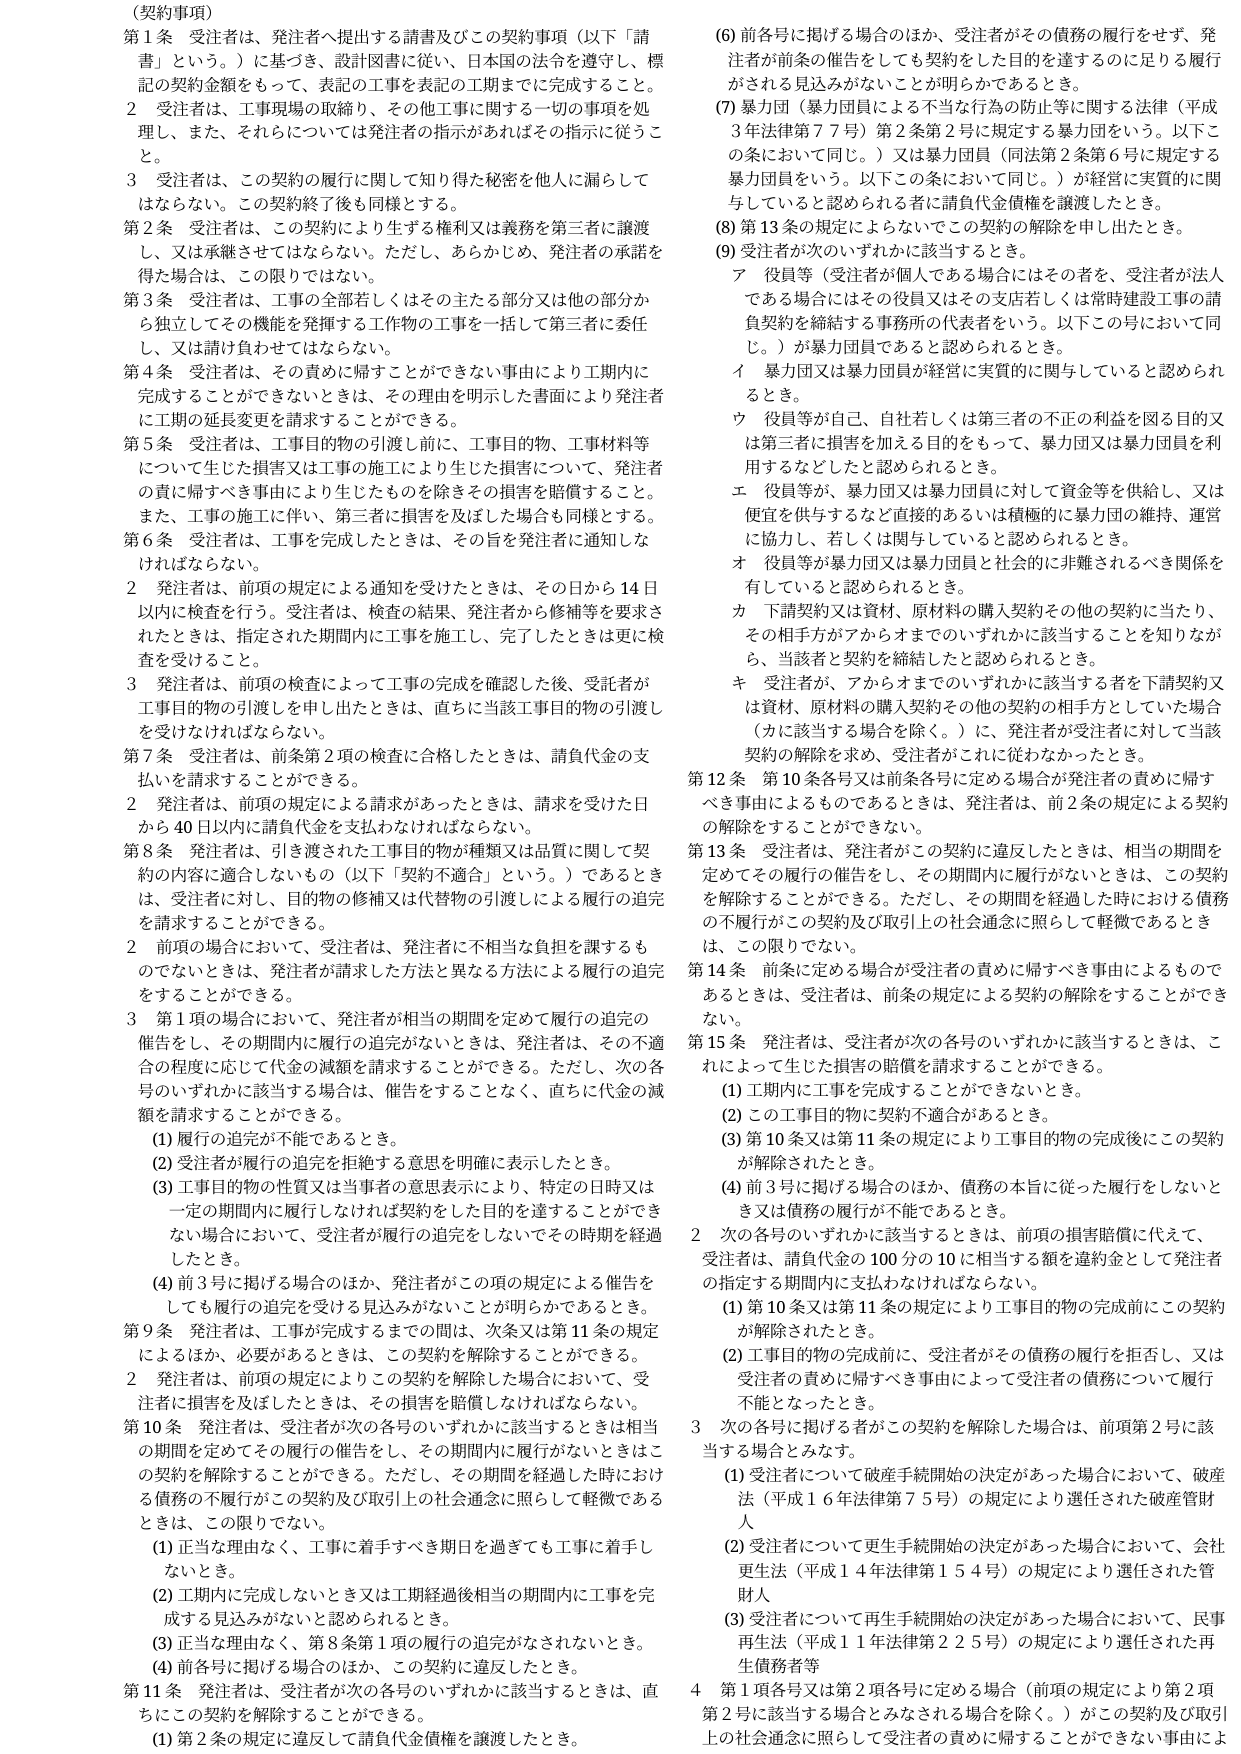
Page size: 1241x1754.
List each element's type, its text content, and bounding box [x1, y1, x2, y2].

table_header （契約事項） 第１条 受注者は、発注者へ提出する請書及びこの契約事項（以下「請書」という。）に基づき、設計図書に従い、日本国の法令を遵守し、標記の契約金額をもって、表記の工事を表記の工期までに完成すること。 ２ 受注者は、工事現場の取締り、その他工事に関する一切の事項を処理し、また、それらについては発注者の指示があればその指示に従うこと。 ３ 受注者は、この契約の履行に関して知り得た秘密を他人に漏らしてはならない。この契約終了後も同様とする。 第２条 受注者は、この契約により生ずる権利又は義務を第三者に譲渡し、又は承継させてはならない。ただし、あらかじめ、発注者の承諾を得た場合は、この限りではない。 第３条 受注者は、工事の全部若しくはその主たる部分又は他の部分から独立してその機能を発揮する工作物の工事を一括して第三者に委任し、又は請け負わせてはならない。 第４条 受注者は、その責めに帰すことができない事由により工期内に完成することができないときは、その理由を明示した書面により発注者に工期の延長変更を請求することができる。 第５条 受注者は、工事目的物の引渡し前に、工事目的物、工事材料等について生じた損害又は工事の施工により生じた損害について、発注者の責に帰すべき事由により生じたものを除きその損害を賠償すること。また、工事の施工に伴い、第三者に損害を及ぼした場合も同様とする。 第６条 受注者は、工事を完成したときは、その旨を発注者に通知しなければならない。 ２ 発注者は、前項の規定による通知を受けたときは、その日から14日以内に検査を行う。受注者は、検査の結果、発注者から修補等を要求されたときは、指定された期間内に工事を施工し、完了したときは更に検査を受けること。 ３ 発注者は、前項の検査によって工事の完成を確認した後、受託者が工事目的物の引渡しを申し出たときは、直ちに当該工事目的物の引渡しを受けなければならない。 第７条 受注者は、前条第２項の検査に合格したときは、請負代金の支払いを請求することができる。 ２ 発注者は、前項の規定による請求があったときは、請求を受けた日から40日以内に請負代金を支払わなければならない。 第８条 発注者は、引き渡された工事目的物が種類又は品質に関して契約の内容に適合しないもの（以下「契約不適合」という。）であるときは、受注者に対し、目的物の修補又は代替物の引渡しによる履行の追完を請求することができる。 ２ 前項の場合において、受注者は、発注者に不相当な負担を課するものでないときは、発注者が請求した方法と異なる方法による履行の追完をすることができる。 ３ 第１項の場合において、発注者が相当の期間を定めて履行の追完の催告をし、その期間内に履行の追完がないときは、発注者は、その不適合の程度に応じて代金の減額を請求することができる。ただし、次の各号のいずれかに該当する場合は、催告をすることなく、直ちに代金の減額を請求することができる。 (1) 履行の追完が不能であるとき。 (2) 受注者が履行の追完を拒絶する意思を明確に表示したとき。 (3) 工事目的物の性質又は当事者の意思表示により、特定の日時又は一定の期間内に履行しなければ契約をした目的を達することができない場合において、受注者が履行の追完をしないでその時期を経過したとき。 (4) 前３号に掲げる場合のほか、発注者がこの項の規定による催告をしても履行の追完を受ける見込みがないことが明らかであるとき。 第９条 発注者は、工事が完成するまでの間は、次条又は第11条の規定によるほか、必要があるときは、この契約を解除することができる。 ２ 発注者は、前項の規定によりこの契約を解除した場合において、受注者に損害を及ぼしたときは、その損害を賠償しなければならない。 第10条 発注者は、受注者が次の各号のいずれかに該当するときは相当の期間を定めてその履行の催告をし、その期間内に履行がないときはこの契約を解除することができる。ただし、その期間を経過した時における債務の不履行がこの契約及び取引上の社会通念に照らして軽微であるときは、この限りでない。 (1) 正当な理由なく、工事に着手すべき期日を過ぎても工事に着手しないとき。 (2) 工期内に完成しないとき又は工期経過後相当の期間内に工事を完成する見込みがないと認められるとき。 (3) 正当な理由なく、第８条第１項の履行の追完がなされないとき。 (4) 前各号に掲げる場合のほか、この契約に違反したとき。 第11条 発注者は、受注者が次の各号のいずれかに該当するときは、直ちにこの契約を解除することができる。 (1) 第２条の規定に違反して請負代金債権を譲渡したとき。 (2) この契約の目的物を完成させることができないことが明らかであるとき。 (3) 受注者がこの契約の目的物の完成の債務の履行を拒絶する意思を明確に表示したとき。 (4) 受注者の債務の一部の履行が不能である場合又は受注者がその債務の一部の履行を拒絶する意思を明確に表示した場合において、残存する部分のみでは契約をした目的を達することができないとき。 (5) 契約の目的物の性質や当事者の意思表示により、特定の日時又は一定の期間内に履行しなければ契約をした目的を達することができない場合において、受注者が履行をしないでその時期を経過したとき。 [112, 0, 676, 1754]
table_header (6) 前各号に掲げる場合のほか、受注者がその債務の履行をせず、発注者が前条の催告をしても契約をした目的を達するのに足りる履行がされる見込みがないことが明らかであるとき。 (7) 暴力団（暴力団員による不当な行為の防止等に関する法律（平成３年法律第７７号）第２条第２号に規定する暴力団をいう。以下この条において同じ。）又は暴力団員（同法第２条第６号に規定する暴力団員をいう。以下この条において同じ。）が経営に実質的に関与していると認められる者に請負代金債権を譲渡したとき。 (8) 第13条の規定によらないでこの契約の解除を申し出たとき。 (9) 受注者が次のいずれかに該当するとき。 ア 役員等（受注者が個人である場合にはその者を、受注者が法人である場合にはその役員又はその支店若しくは常時建設工事の請負契約を締結する事務所の代表者をいう。以下この号において同じ。）が暴力団員であると認められるとき。 イ 暴力団又は暴力団員が経営に実質的に関与していると認められるとき。 ウ 役員等が自己、自社若しくは第三者の不正の利益を図る目的又は第三者に損害を加える目的をもって、暴力団又は暴力団員を利用するなどしたと認められるとき。 エ 役員等が、暴力団又は暴力団員に対して資金等を供給し、又は便宜を供与するなど直接的あるいは積極的に暴力団の維持、運営に協力し、若しくは関与していると認められるとき。 オ 役員等が暴力団又は暴力団員と社会的に非難されるべき関係を有していると認められるとき。 カ 下請契約又は資材、原材料の購入契約その他の契約に当たり、その相手方がアからオまでのいずれかに該当することを知りながら、当該者と契約を締結したと認められるとき。 キ 受注者が、アからオまでのいずれかに該当する者を下請契約又は資材、原材料の購入契約その他の契約の相手方としていた場合（カに該当する場合を除く。）に、発注者が受注者に対して当該契約の解除を求め、受注者がこれに従わなかったとき。 第12条 第10条各号又は前条各号に定める場合が発注者の責めに帰すべき事由によるものであるときは、発注者は、前２条の規定による契約の解除をすることができない。 第13条 受注者は、発注者がこの契約に違反したときは、相当の期間を定めてその履行の催告をし、その期間内に履行がないときは、この契約を解除することができる。ただし、その期間を経過した時における債務の不履行がこの契約及び取引上の社会通念に照らして軽微であるときは、この限りでない。 第14条 前条に定める場合が受注者の責めに帰すべき事由によるものであるときは、受注者は、前条の規定による契約の解除をすることができない。 第15条 発注者は、受注者が次の各号のいずれかに該当するときは、これによって生じた損害の賠償を請求することができる。 (1) 工期内に工事を完成することができないとき。 (2) この工事目的物に契約不適合があるとき。 (3) 第10条又は第11条の規定により工事目的物の完成後にこの契約が解除されたとき。 (4) 前３号に掲げる場合のほか、債務の本旨に従った履行をしないとき又は債務の履行が不能であるとき。 ２ 次の各号のいずれかに該当するときは、前項の損害賠償に代えて、受注者は、請負代金の100分の10に相当する額を違約金として発注者の指定する期間内に支払わなければならない。 (1) 第10条又は第11条の規定により工事目的物の完成前にこの契約が解除されたとき。 (2) 工事目的物の完成前に、受注者がその債務の履行を拒否し、又は受注者の責めに帰すべき事由によって受注者の債務について履行不能となったとき。 ３ 次の各号に掲げる者がこの契約を解除した場合は、前項第２号に該当する場合とみなす。 (1) 受注者について破産手続開始の決定があった場合において、破産法（平成１６年法律第７５号）の規定により選任された破産管財人 (2) 受注者について更生手続開始の決定があった場合において、会社更生法（平成１４年法律第１５４号）の規定により選任された管財人 (3) 受注者について再生手続開始の決定があった場合において、民事再生法（平成１１年法律第２２５号）の規定により選任された再生債務者等 ４ 第１項各号又は第２項各号に定める場合（前項の規定により第２項第２号に該当する場合とみなされる場合を除く。）がこの契約及び取引上の社会通念に照らして受注者の責めに帰することができない事由によるものであるときは、第１項及び第２項の規定は適用しない。 第16条 発注者は、引き渡された工事目的物に関し、第６条第３項の規定による引渡しを受けた日から２年以内でなければ、契約不適合を理由とした履行の追完の請求、損害賠償の請求、代金の減額の請求又は契約の解除をすることができない。 第17条 この請書に定めのない事項については、必要に応じて発注者と受注者とが協議して定める。 [676, 0, 1240, 1754]
